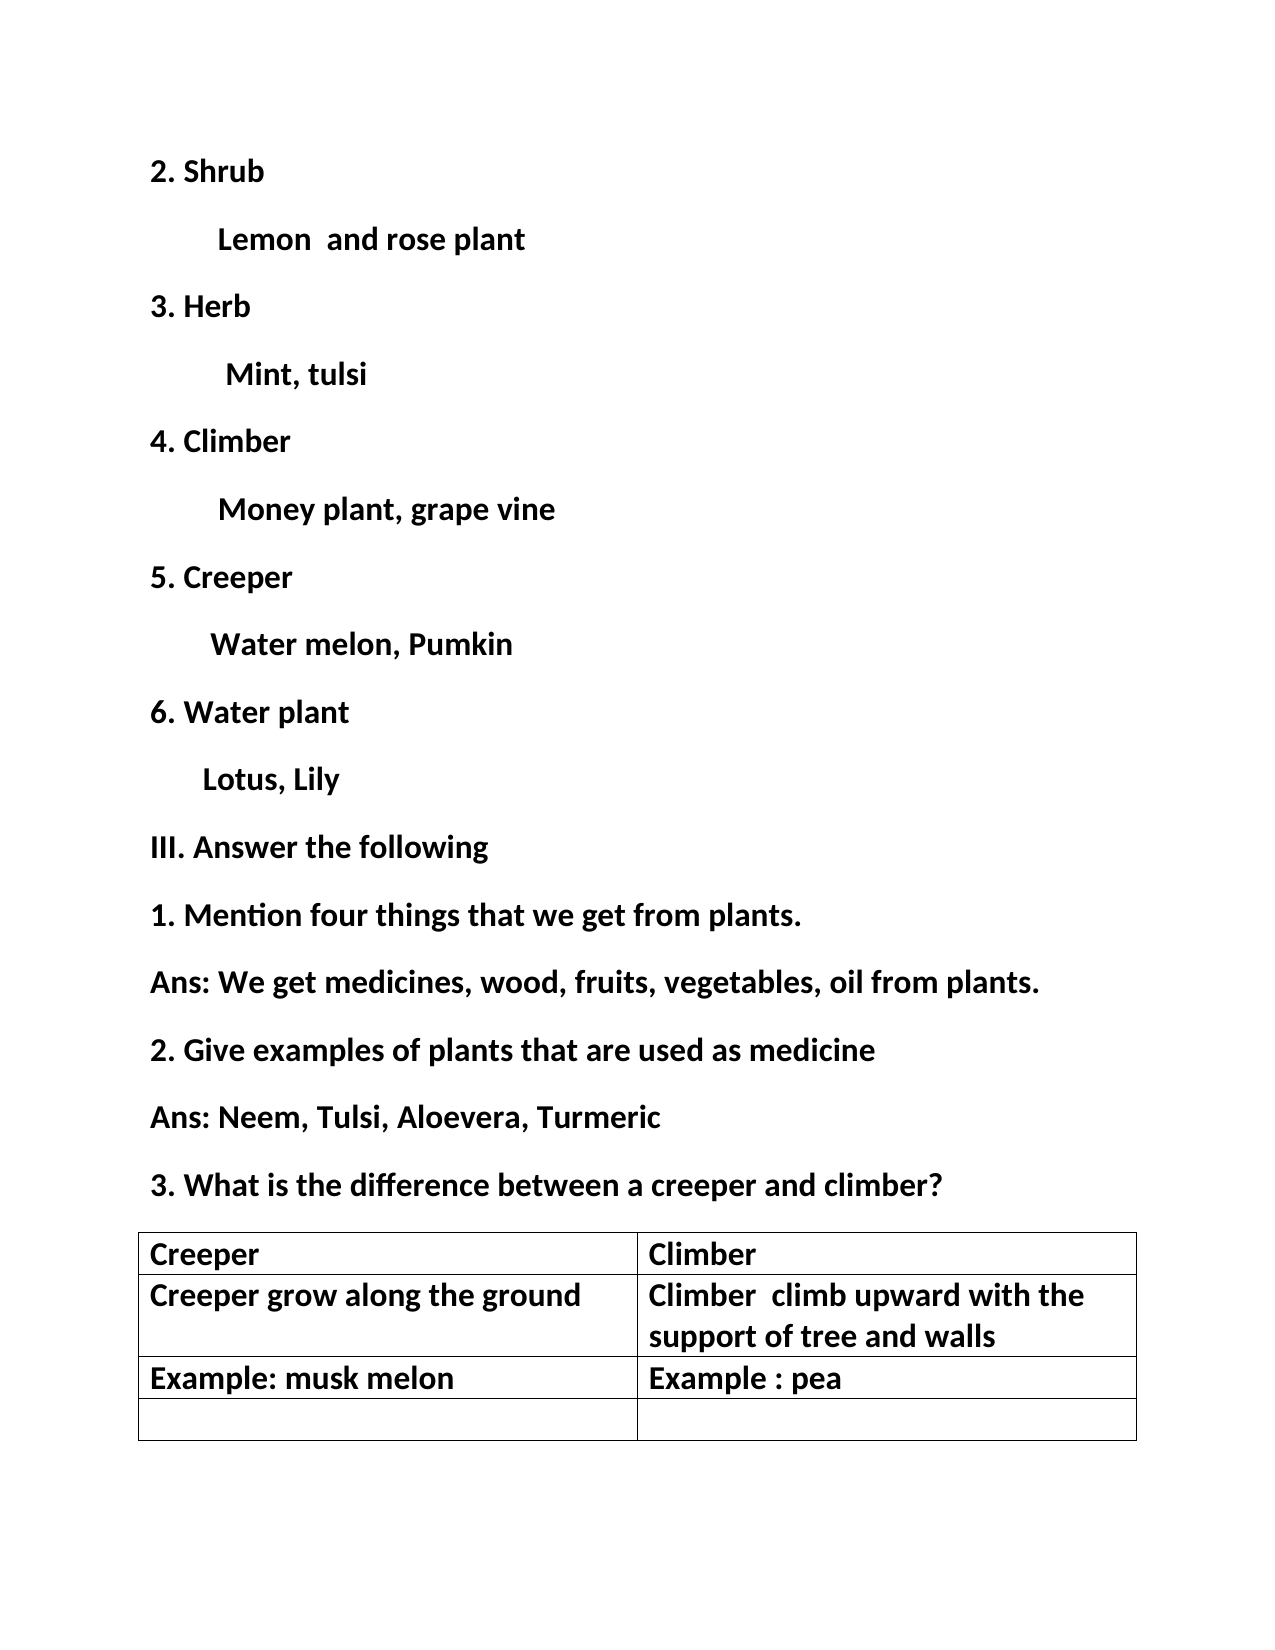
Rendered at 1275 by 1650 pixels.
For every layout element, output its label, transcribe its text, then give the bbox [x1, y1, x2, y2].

text 1. Mention four things that we get from plants. [150, 894, 1125, 934]
table_header Creeper [139, 1233, 637, 1273]
text Lotus, Lily [150, 758, 1125, 799]
text 3. Herb [150, 285, 1125, 326]
table_header Climber [638, 1233, 1136, 1273]
text Water melon, Pumkin [150, 623, 1125, 664]
table_cell [139, 1399, 637, 1439]
text Ans: We get medicines, wood, fruits, vegetables, oil from plants. [150, 961, 1125, 1002]
text Mint, tulsi [150, 353, 1125, 393]
table_cell Example: musk melon [139, 1357, 637, 1398]
text 2. Shrub [150, 150, 1125, 191]
text 2. Give examples of plants that are used as medicine [150, 1029, 1125, 1069]
text 3. What is the difference between a creeper and climber? [150, 1164, 1125, 1205]
text Lemon and rose plant [150, 218, 1125, 258]
text III. Answer the following [150, 826, 1125, 867]
text 5. Creeper [150, 556, 1125, 596]
table_cell [638, 1399, 1136, 1439]
text 6. Water plant [150, 691, 1125, 732]
text 4. Climber [150, 420, 1125, 461]
text Money plant, grape vine [150, 488, 1125, 529]
text Ans: Neem, Tulsi, Aloevera, Turmeric [150, 1096, 1125, 1137]
table_cell Example : pea [638, 1357, 1136, 1398]
table_cell Creeper grow along the ground [139, 1275, 637, 1356]
table_cell Climber climb upward with the support of tree and walls [638, 1275, 1136, 1356]
